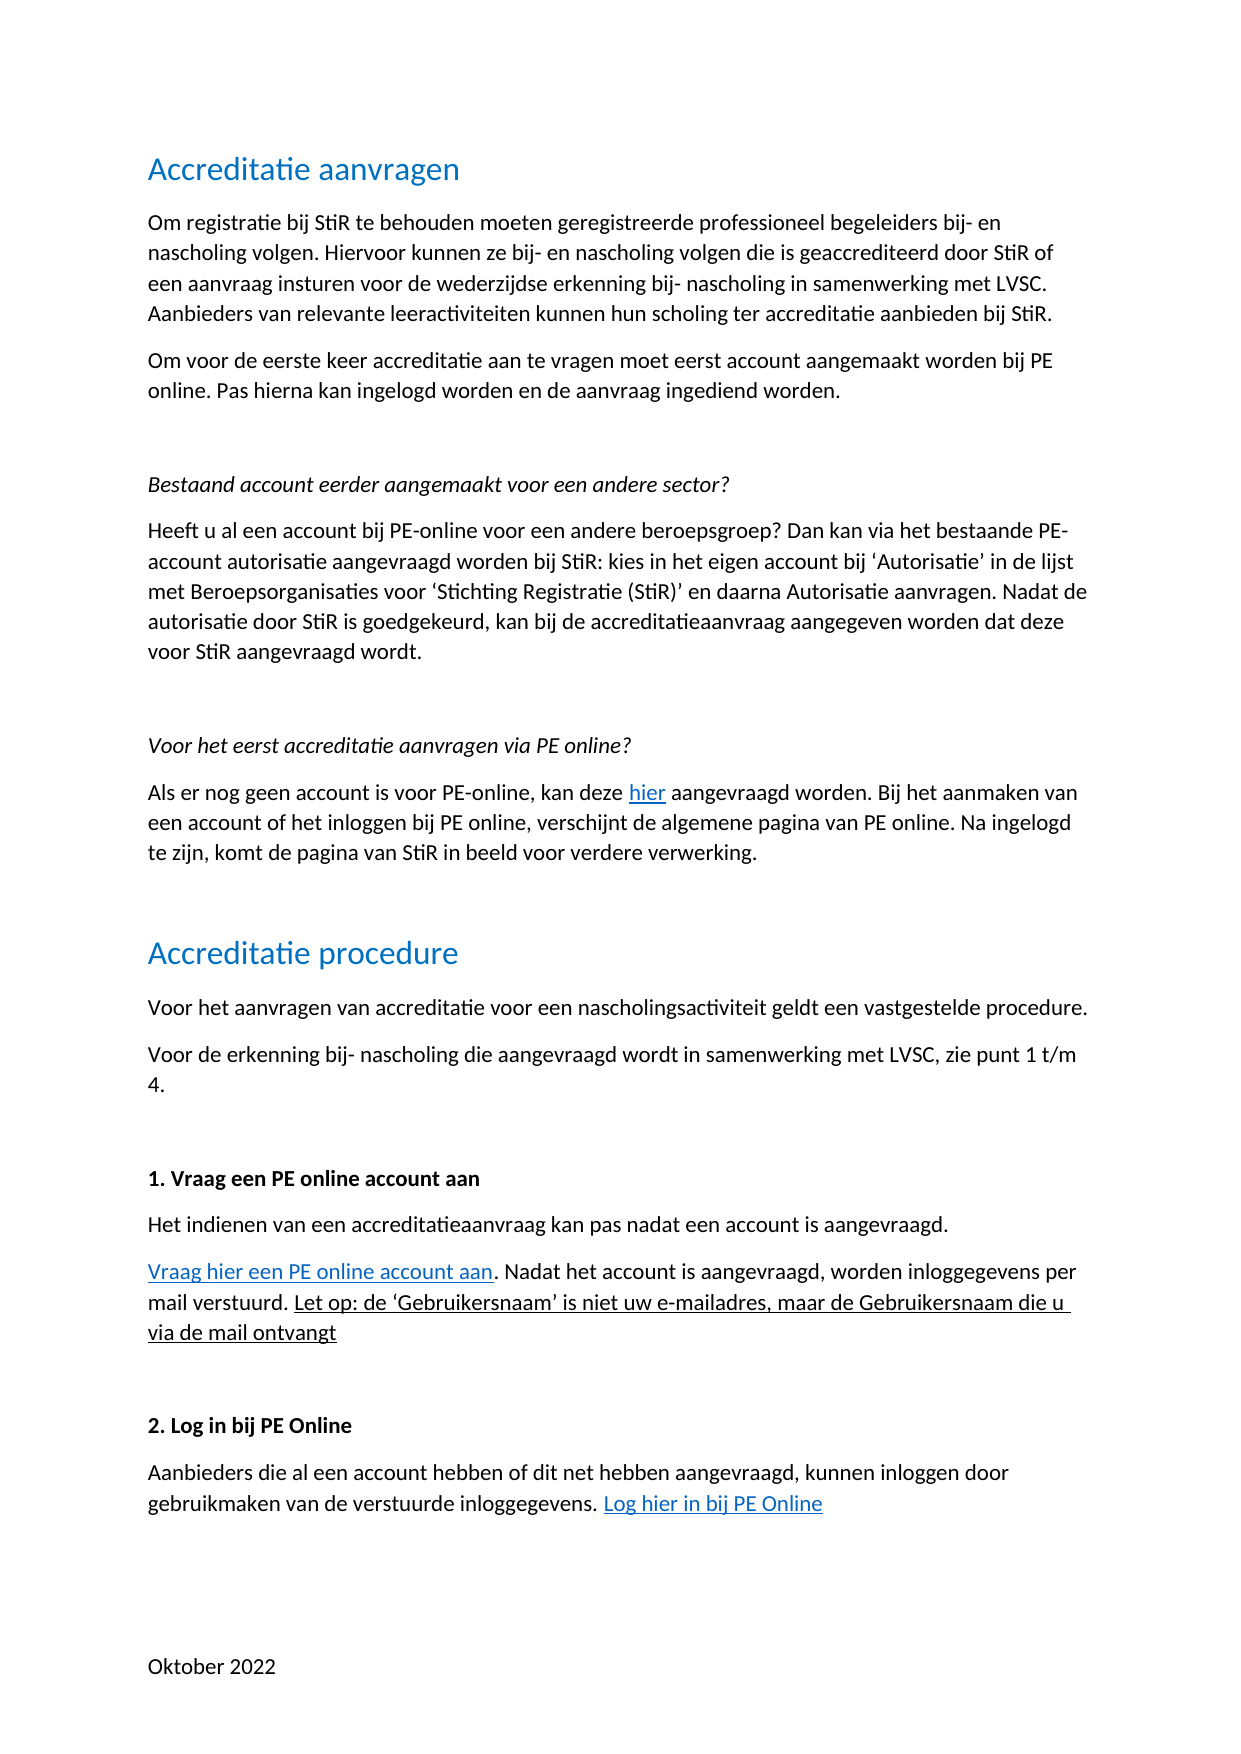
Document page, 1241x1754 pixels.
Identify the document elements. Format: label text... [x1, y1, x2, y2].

text Vraag hier een PE online account aan. Nadat het account is aangevraagd, worden inloggegevens per mail verstuurd. Let op: de ‘Gebruikersnaam’ is niet uw e-mailadres, maar de Gebruikersnaam die u via de mail ontvangt [148, 1257, 1093, 1346]
text Voor het eerst accreditatie aanvragen via PE online? [148, 731, 1093, 759]
text 2. Log in bij PE Online [148, 1412, 1093, 1439]
text Accreditatie procedure [148, 932, 1093, 973]
text Voor de erkenning bij- nascholing die aangevraagd wordt in samenwerking met LVSC, zie punt 1 t/m 4. [148, 1040, 1093, 1098]
text Accreditatie aanvragen [148, 148, 1093, 188]
text Het indienen van een accreditatieaanvraag kan pas nadat een account is aangevraagd. [148, 1211, 1093, 1238]
text Om registratie bij StiR te behouden moeten geregistreerde professioneel begeleiders bij- en nascholing volgen. Hiervoor kunnen ze bij- en nascholing volgen die is geaccrediteerd door StiR of een aanvraag insturen voor de wederzijdse erkenning bij- nascholing in samenwerking met LVSC. Aanbieders van relevante leeractiviteiten kunnen hun scholing ter accreditatie aanbieden bij StiR. [148, 208, 1093, 327]
text Om voor de eerste keer accreditatie aan te vragen moet eerst account aangemaakt worden bij PE online. Pas hierna kan ingelogd worden en de aanvraag ingediend worden. [148, 346, 1093, 404]
text 1. Vraag een PE online account aan [148, 1164, 1093, 1192]
text Heeft u al een account bij PE-online voor een andere beroepsgroep? Dan kan via het bestaande PE-account autorisatie aangevraagd worden bij StiR: kies in het eigen account bij ‘Autorisatie’ in de lijst met Beroepsorganisaties voor ‘Stichting Registratie (StiR)’ en daarna Autorisatie aanvragen. Nadat de autorisatie door StiR is goedgekeurd, kan bij de accreditatieaanvraag aangegeven worden dat deze voor StiR aangevraagd wordt. [148, 517, 1093, 665]
text Voor het aanvragen van accreditatie voor een nascholingsactiviteit geldt een vastgestelde procedure. [148, 993, 1093, 1021]
text Bestaand account eerder aangemaakt voor een andere sector? [148, 470, 1093, 498]
text Als er nog geen account is voor PE-online, kan deze hier aangevraagd worden. Bij het aanmaken van een account of het inloggen bij PE online, verschijnt de algemene pagina van PE online. Na ingelogd te zijn, komt de pagina van StiR in beeld voor verdere verwerking. [148, 778, 1093, 866]
text Aanbieders die al een account hebben of dit net hebben aangevraagd, kunnen inloggen door gebruikmaken van de verstuurde inloggegevens. Log hier in bij PE Online [148, 1458, 1093, 1517]
